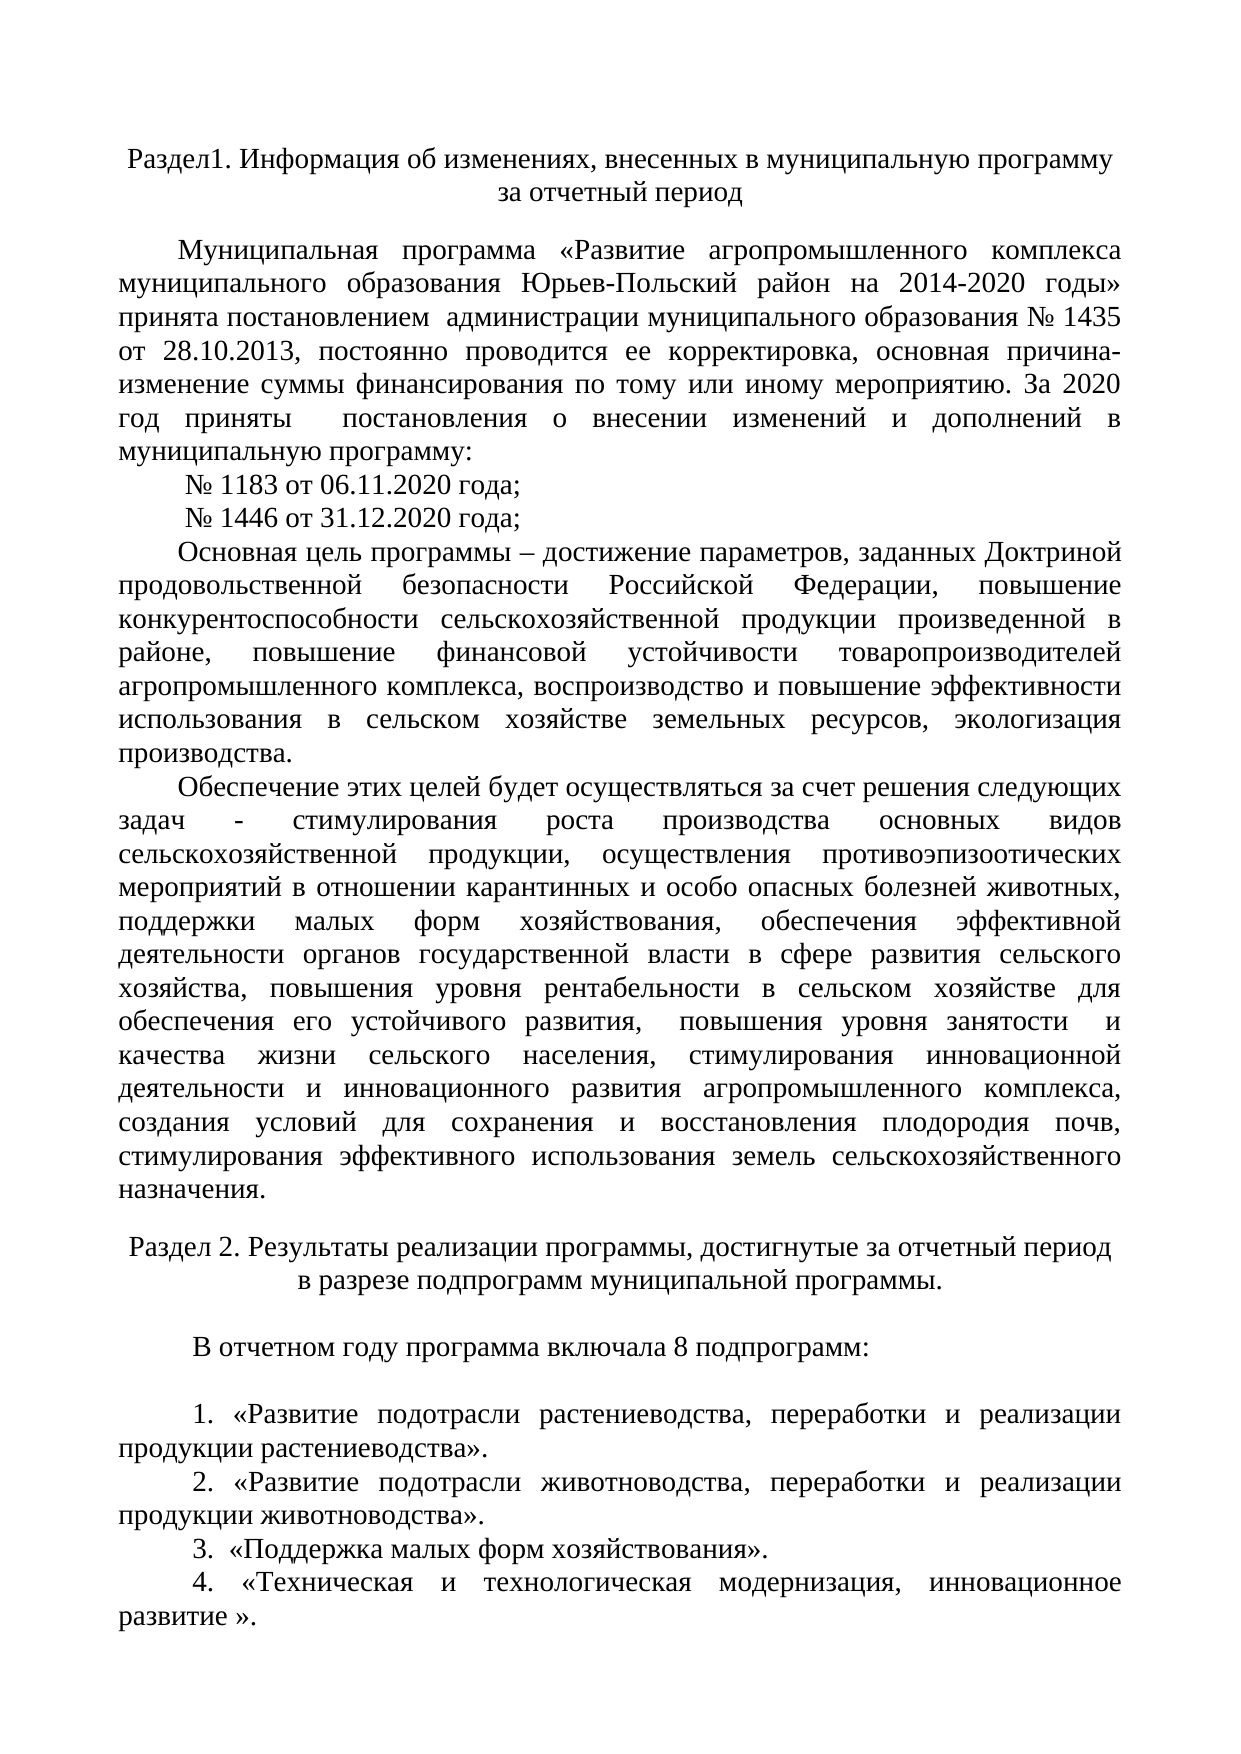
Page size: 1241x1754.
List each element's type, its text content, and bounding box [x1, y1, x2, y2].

text Основная цель программы – достижение параметров, заданных Доктриной продовольственной безопасности Российской Федерации, повышение конкурентоспособности сельскохозяйственной продукции произведенной в районе, повышение финансовой устойчивости товаропроизводителей агропромышленного комплекса, воспроизводство и повышение эффективности использования в сельском хозяйстве земельных ресурсов, экологизация производства. [118, 534, 1122, 769]
text 4. «Техническая и технологическая модернизация, инновационное развитие ». [118, 1564, 1122, 1631]
text 1. «Развитие подотрасли растениеводства, переработки и реализации продукции растениеводства». [118, 1397, 1122, 1464]
text Раздел 2. Результаты реализации программы, достигнутые за отчетный период в разрезе подпрограмм муниципальной программы. [118, 1229, 1122, 1296]
text Обеспечение этих целей будет осуществляться за счет решения следующих задач - стимулирования роста производства основных видов сельскохозяйственной продукции, осуществления противоэпизоотических мероприятий в отношении карантинных и особо опасных болезней животных, поддержки малых форм хозяйствования, обеспечения эффективной деятельности органов государственной власти в сфере развития сельского хозяйства, повышения уровня рентабельности в сельском хозяйстве для обеспечения его устойчивого развития, повышения уровня занятости и качества жизни сельского населения, стимулирования инновационной деятельности и инновационного развития агропромышленного комплекса, создания условий для сохранения и восстановления плодородия почв, стимулирования эффективного использования земель сельскохозяйственного назначения. [118, 769, 1122, 1205]
text В отчетном году программа включала 8 подпрограмм: [118, 1329, 1122, 1363]
text № 1183 от 06.11.2020 года; [118, 467, 1122, 500]
text 3. «Поддержка малых форм хозяйствования». [118, 1531, 1122, 1564]
text № 1446 от 31.12.2020 года; [118, 500, 1122, 534]
text Раздел1. Информация об изменениях, внесенных в муниципальную программу за отчетный период [118, 141, 1122, 208]
text Муниципальная программа «Развитие агропромышленного комплекса муниципального образования Юрьев-Польский район на 2014-2020 годы» принята постановлением администрации муниципального образования № 1435 от 28.10.2013, постоянно проводится ее корректировка, основная причина- изменение суммы финансирования по тому или иному мероприятию. За 2020 год приняты постановления о внесении изменений и дополнений в муниципальную программу: [118, 232, 1122, 467]
text 2. «Развитие подотрасли животноводства, переработки и реализации продукции животноводства». [118, 1464, 1122, 1531]
